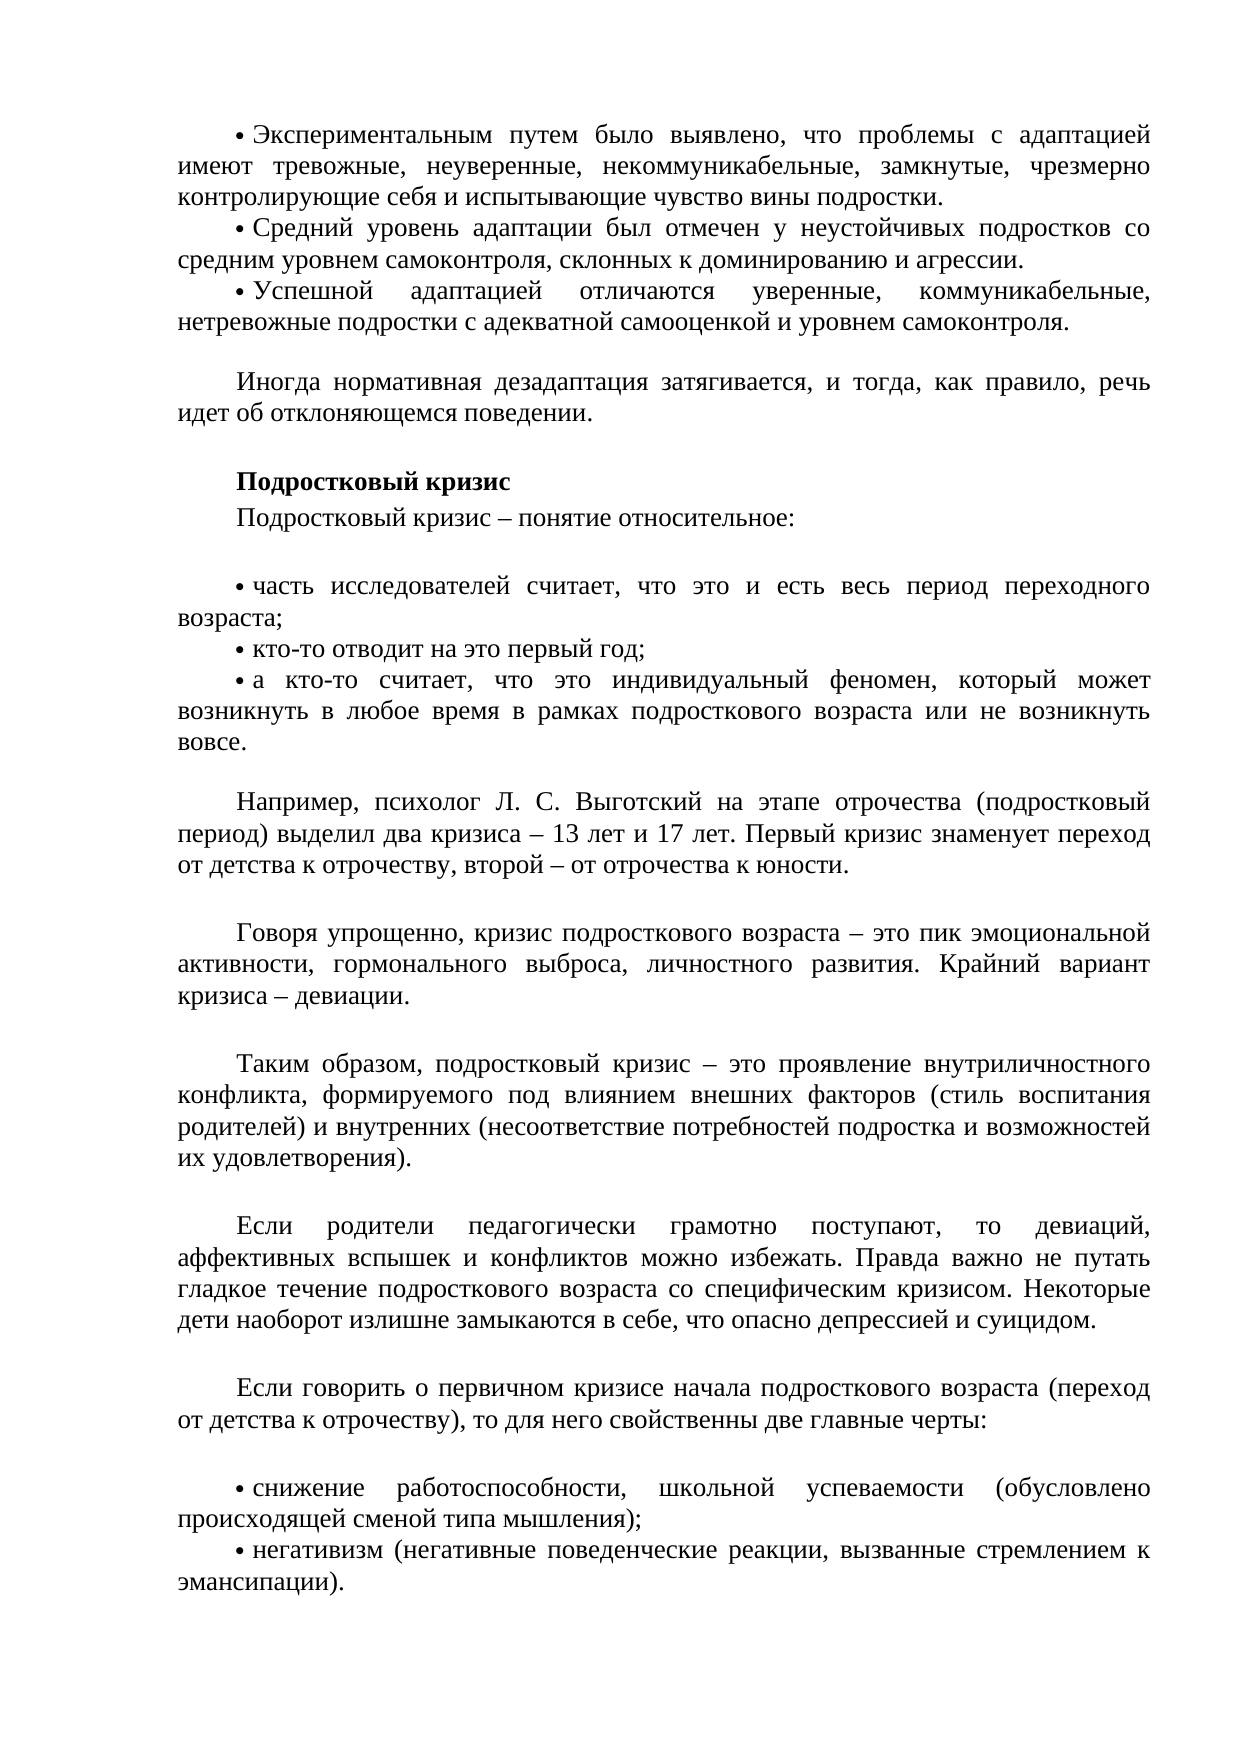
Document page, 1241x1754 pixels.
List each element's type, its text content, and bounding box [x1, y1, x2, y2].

text Например, психолог Л. С. Выготский на этапе отрочества (подростковый период) выделил два кризиса – 13 лет и 17 лет. Первый кризис знаменует переход от детства к отрочеству, второй – от отрочества к юности. [177, 786, 1152, 879]
text Если родители педагогически грамотно поступают, то девиаций, аффективных вспышек и конфликтов можно избежать. Правда важно не путать гладкое течение подросткового возраста со специфическим кризисом. Некоторые дети наоборот излишне замыкаются в себе, что опасно депрессией и суицидом. [177, 1209, 1152, 1334]
text Иногда нормативная дезадаптация затягивается, и тогда, как правило, речь идет об отклоняющемся поведении. [177, 365, 1152, 428]
list Экспериментальным путем было выявлено, что проблемы с адаптацией имеют тревожные, неуверенные, некоммуникабельные, замкнутые, чрезмерно контролирующие себя и испытывающие чувство вины подростки. [177, 118, 1152, 212]
list негативизм (негативные поведенческие реакции, вызванные стремлением к эмансипации). [177, 1534, 1152, 1596]
subtitle Подростковый кризис [177, 465, 1152, 496]
text Говоря упрощенно, кризис подросткового возраста – это пик эмоциональной активности, гормонального выброса, личностного развития. Крайний вариант кризиса – девиации. [177, 916, 1152, 1010]
text Если говорить о первичном кризисе начала подросткового возраста (переход от детства к отрочеству), то для него свойственны две главные черты: [177, 1372, 1152, 1434]
list а кто-то считает, что это индивидуальный феномен, который может возникнуть в любое время в рамках подросткового возраста или не возникнуть вовсе. [177, 663, 1152, 756]
list Средний уровень адаптации был отмечен у неустойчивых подростков со средним уровнем самоконтроля, склонных к доминированию и агрессии. [177, 212, 1152, 274]
text Подростковый кризис – понятие относительное: [177, 501, 1152, 532]
list часть исследователей считает, что это и есть весь период переходного возраста; [177, 569, 1152, 632]
list кто-то отводит на это первый год; [177, 632, 1152, 663]
list Успешной адаптацией отличаются уверенные, коммуникабельные, нетревожные подростки с адекватной самооценкой и уровнем самоконтроля. [177, 274, 1152, 336]
list снижение работоспособности, школьной успеваемости (обусловлено происходящей сменой типа мышления); [177, 1471, 1152, 1534]
text Таким образом, подростковый кризис – это проявление внутриличностного конфликта, формируемого под влиянием внешних факторов (стиль воспитания родителей) и внутренних (несоответствие потребностей подростка и возможностей их удовлетворения). [177, 1047, 1152, 1172]
